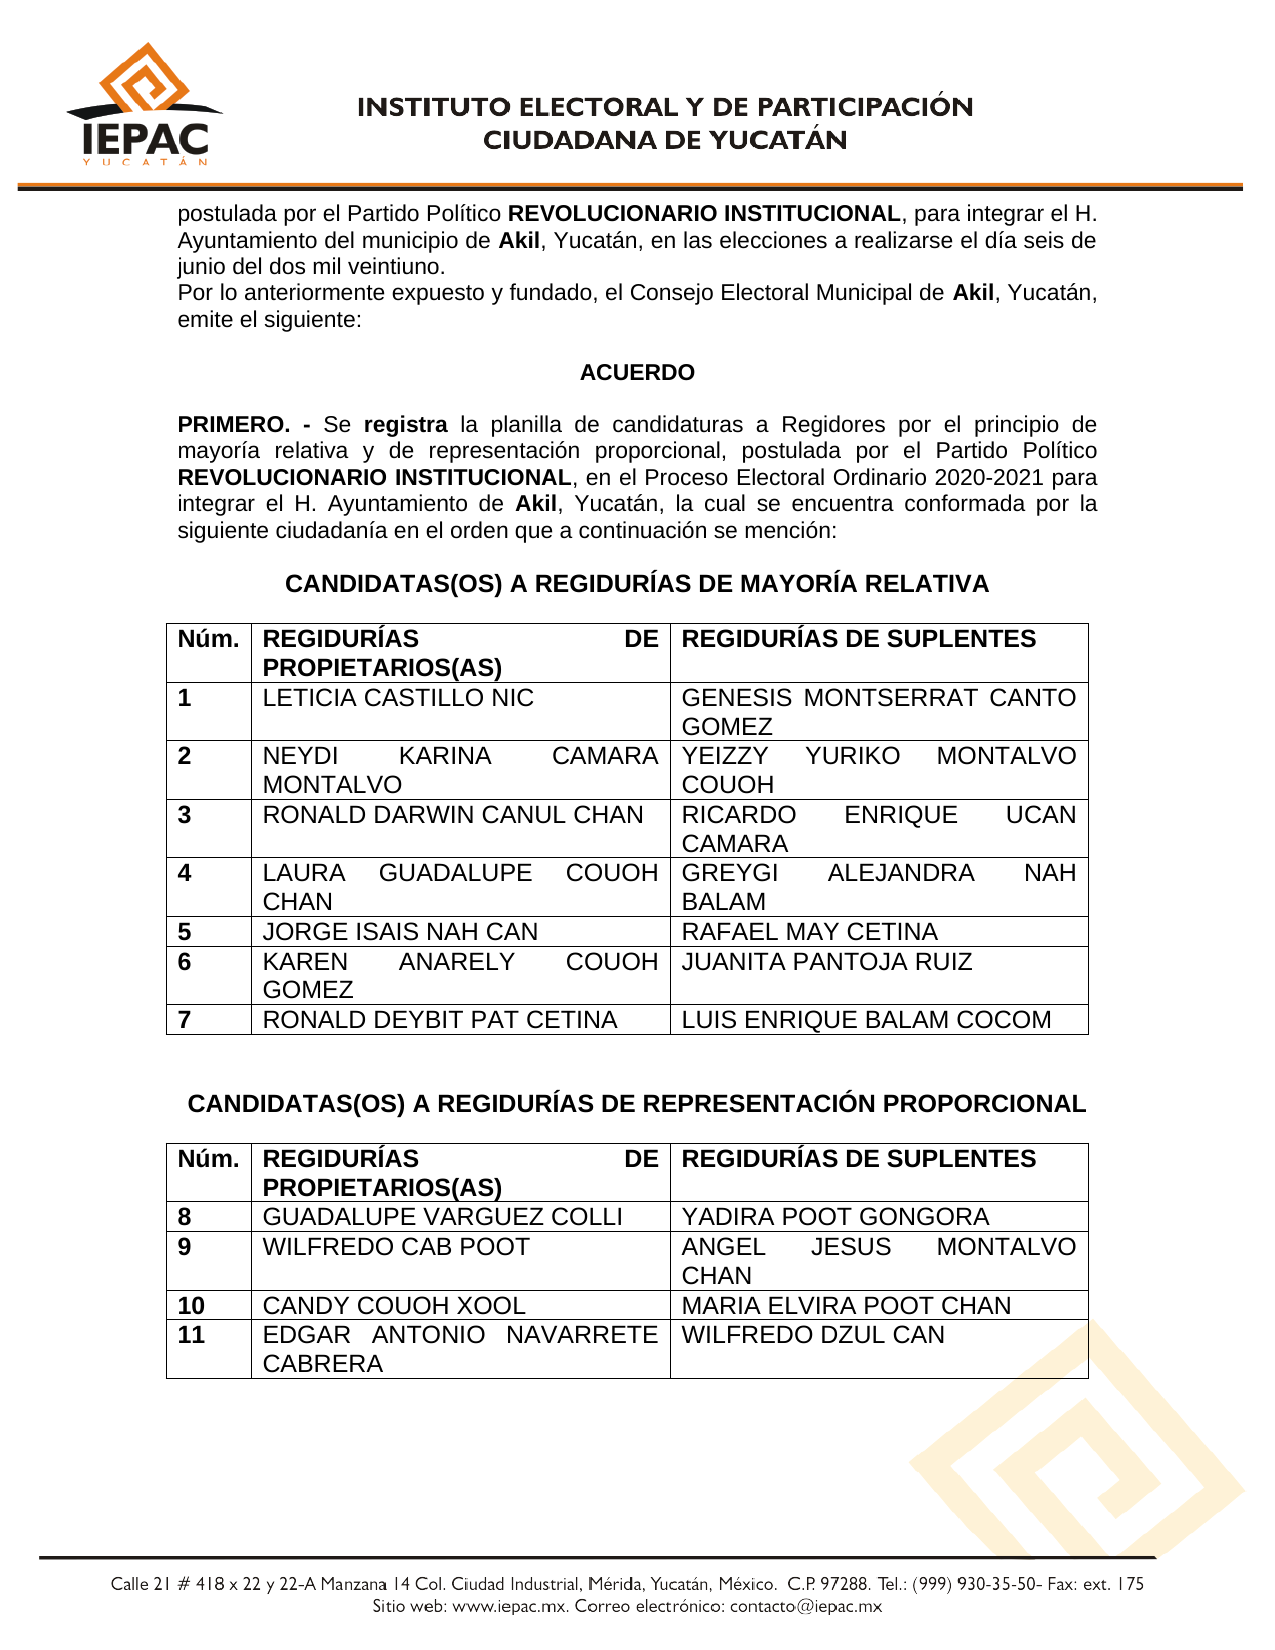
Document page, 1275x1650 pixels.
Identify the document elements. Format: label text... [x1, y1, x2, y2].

table_header REGIDURÍAS DE SUPLENTES [671, 624, 1088, 682]
text PRIMERO. - Se registra la planilla de candidaturas a Regidores por el principio de mayoría relativa y de representación proporcional, postulada por el Partido Político REVOLUCIONARIO INSTITUCIONAL, en el Proceso Electoral Ordinario 2020-2021 para integrar el H. Ayuntamiento de Akil, Yucatán, la cual se encuentra conformada por la siguiente ciudadanía en el orden que a continuación se mención: [177, 411, 1098, 543]
table_cell 8 [167, 1202, 251, 1231]
text CANDIDATAS(OS) A REGIDURÍAS DE MAYORÍA RELATIVA [177, 569, 1098, 598]
table_cell RICARDO ENRIQUE UCAN CAMARA [671, 800, 1088, 857]
table_cell 2 [167, 741, 251, 799]
table_cell JORGE ISAIS NAH CAN [252, 917, 670, 946]
table_cell LAURA GUADALUPE COUOH CHAN [252, 858, 670, 916]
table_cell 1 [167, 683, 251, 740]
table_header Núm. [167, 1144, 251, 1201]
table_cell 11 [167, 1320, 251, 1378]
table_cell 10 [167, 1291, 251, 1319]
table_cell LETICIA CASTILLO NIC [252, 683, 670, 740]
text CANDIDATAS(OS) A REGIDURÍAS DE REPRESENTACIÓN PROPORCIONAL [177, 1089, 1098, 1118]
picture [17, 42, 1247, 1615]
table_cell 5 [167, 917, 251, 946]
table_cell RONALD DARWIN CANUL CHAN [252, 800, 670, 857]
table_header REGIDURÍAS DE PROPIETARIOS(AS) [252, 624, 670, 682]
table_cell JUANITA PANTOJA RUIZ [671, 947, 1088, 1004]
table_cell GREYGI ALEJANDRA NAH BALAM [671, 858, 1088, 916]
table_cell YEIZZY YURIKO MONTALVO COUOH [671, 741, 1088, 799]
table_cell 4 [167, 858, 251, 916]
table_cell YADIRA POOT GONGORA [671, 1202, 1088, 1231]
table_cell KAREN ANARELY COUOH GOMEZ [252, 947, 670, 1004]
table_cell CANDY COUOH XOOL [252, 1291, 670, 1319]
text ACUERDO [177, 358, 1098, 385]
table_cell 9 [167, 1232, 251, 1289]
table_cell GUADALUPE VARGUEZ COLLI [252, 1202, 670, 1231]
table_cell 6 [167, 947, 251, 1004]
table_header REGIDURÍAS DE SUPLENTES [671, 1144, 1088, 1201]
table_cell 3 [167, 800, 251, 857]
table_cell WILFREDO CAB POOT [252, 1232, 670, 1289]
table_cell LUIS ENRIQUE BALAM COCOM [671, 1005, 1088, 1034]
text postulada por el Partido Político REVOLUCIONARIO INSTITUCIONAL, para integrar el H. Ayuntamiento del municipio de Akil, Yucatán, en las elecciones a realizarse el día seis de junio del dos mil veintiuno. [177, 200, 1098, 279]
table_cell 7 [167, 1005, 251, 1034]
table_cell EDGAR ANTONIO NAVARRETE CABRERA [252, 1320, 670, 1378]
table_cell RONALD DEYBIT PAT CETINA [252, 1005, 670, 1034]
table_cell MARIA ELVIRA POOT CHAN [671, 1291, 1088, 1319]
table_cell ANGEL JESUS MONTALVO CHAN [671, 1232, 1088, 1289]
table_header Núm. [167, 624, 251, 682]
table_cell RAFAEL MAY CETINA [671, 917, 1088, 946]
table_cell NEYDI KARINA CAMARA MONTALVO [252, 741, 670, 799]
table_header REGIDURÍAS DE PROPIETARIOS(AS) [252, 1144, 670, 1201]
table_cell GENESIS MONTSERRAT CANTO GOMEZ [671, 683, 1088, 740]
table_cell WILFREDO DZUL CAN [671, 1320, 1088, 1378]
text Por lo anteriormente expuesto y fundado, el Consejo Electoral Municipal de Akil, Yucatán, emite el siguiente: [177, 279, 1098, 332]
